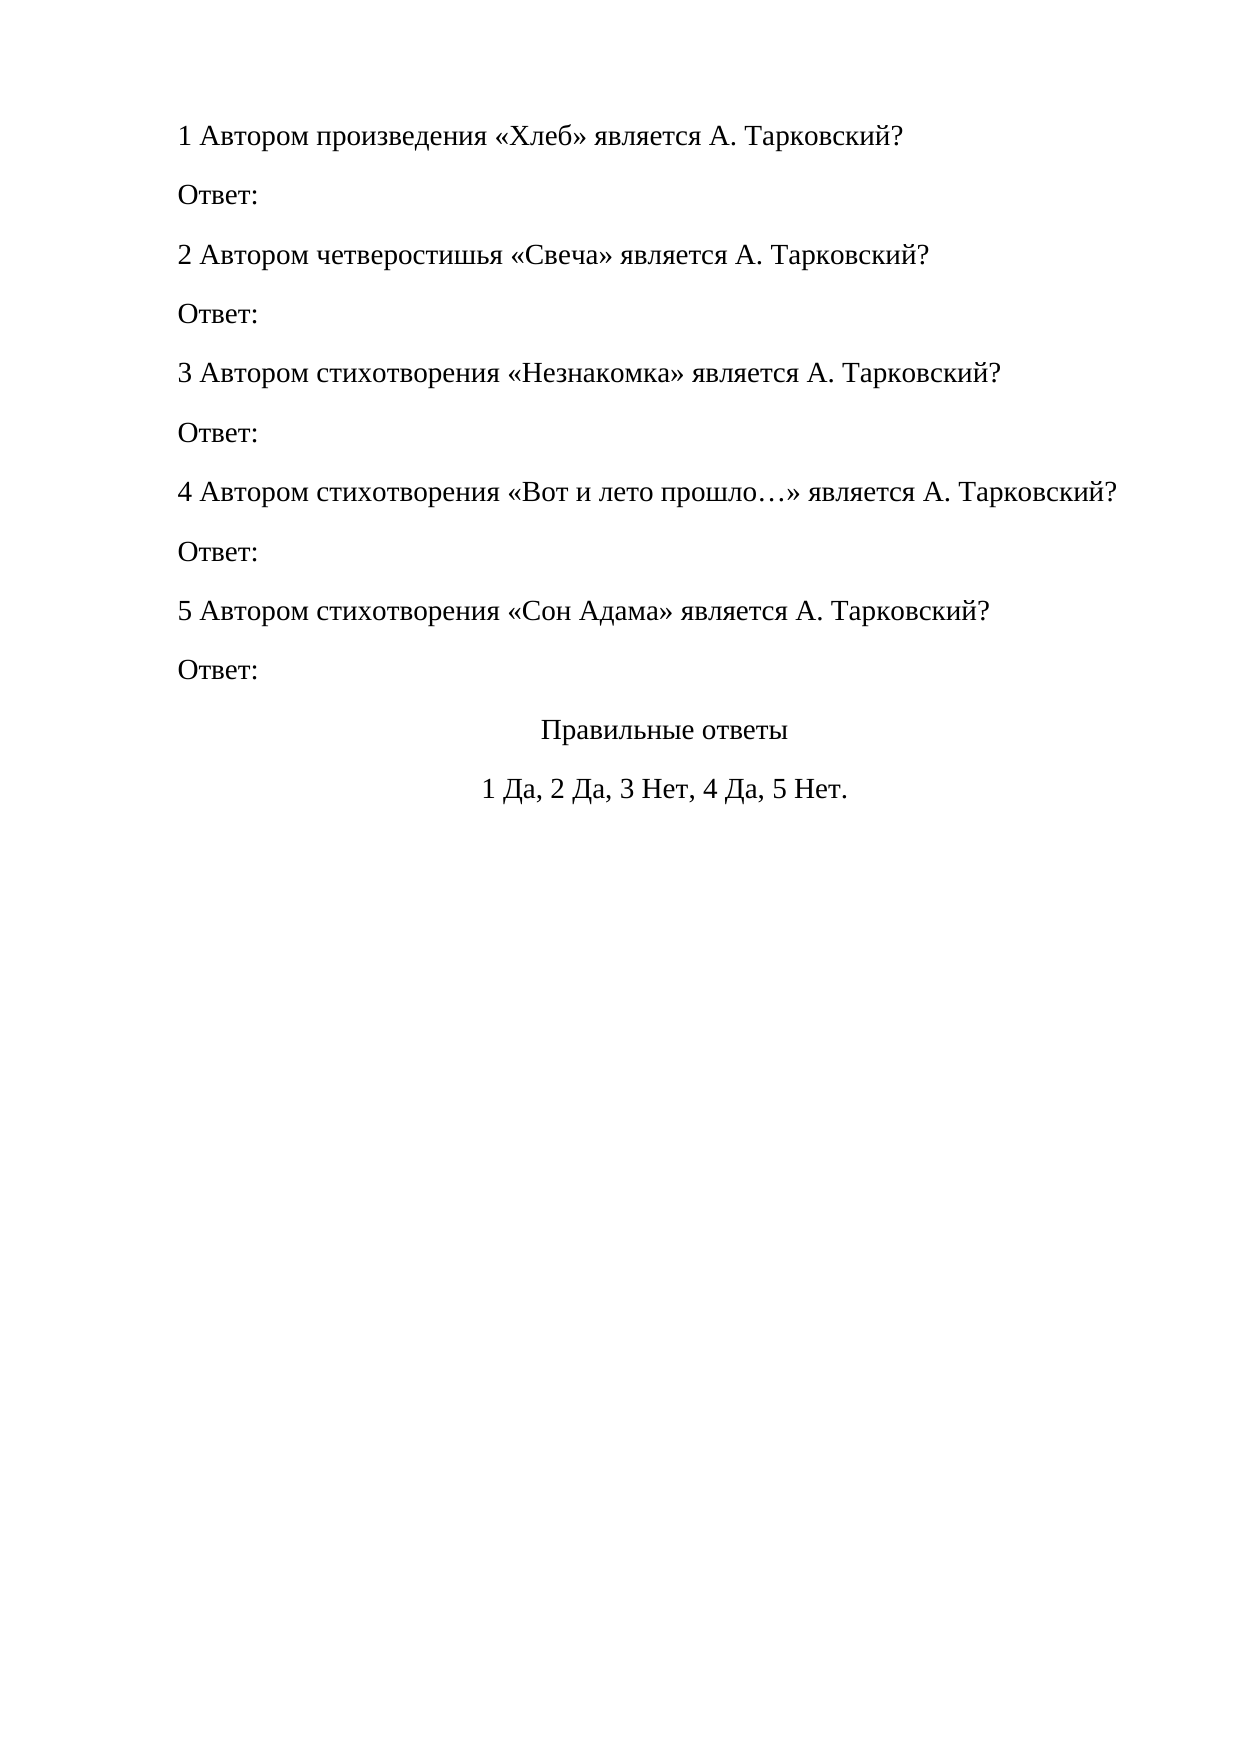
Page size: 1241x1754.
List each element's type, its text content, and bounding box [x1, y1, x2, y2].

text 5 Автором стихотворения «Сон Адама» является А. Тарковский? [177, 593, 1152, 627]
text 1 Да, 2 Да, 3 Нет, 4 Да, 5 Нет. [177, 771, 1152, 805]
text 3 Автором стихотворения «Незнакомка» является А. Тарковский? [177, 356, 1152, 389]
text 2 Автором четверостишья «Свеча» является А. Тарковский? [177, 237, 1152, 270]
text Ответ: [177, 296, 1152, 330]
text Правильные ответы [177, 712, 1152, 745]
text Ответ: [177, 415, 1152, 448]
text 1 Автором произведения «Хлеб» является А. Тарковский? [177, 118, 1152, 152]
text Ответ: [177, 534, 1152, 567]
text Ответ: [177, 652, 1152, 686]
text Ответ: [177, 177, 1152, 211]
text 4 Автором стихотворения «Вот и лето прошло…» является А. Тарковский? [177, 474, 1152, 508]
